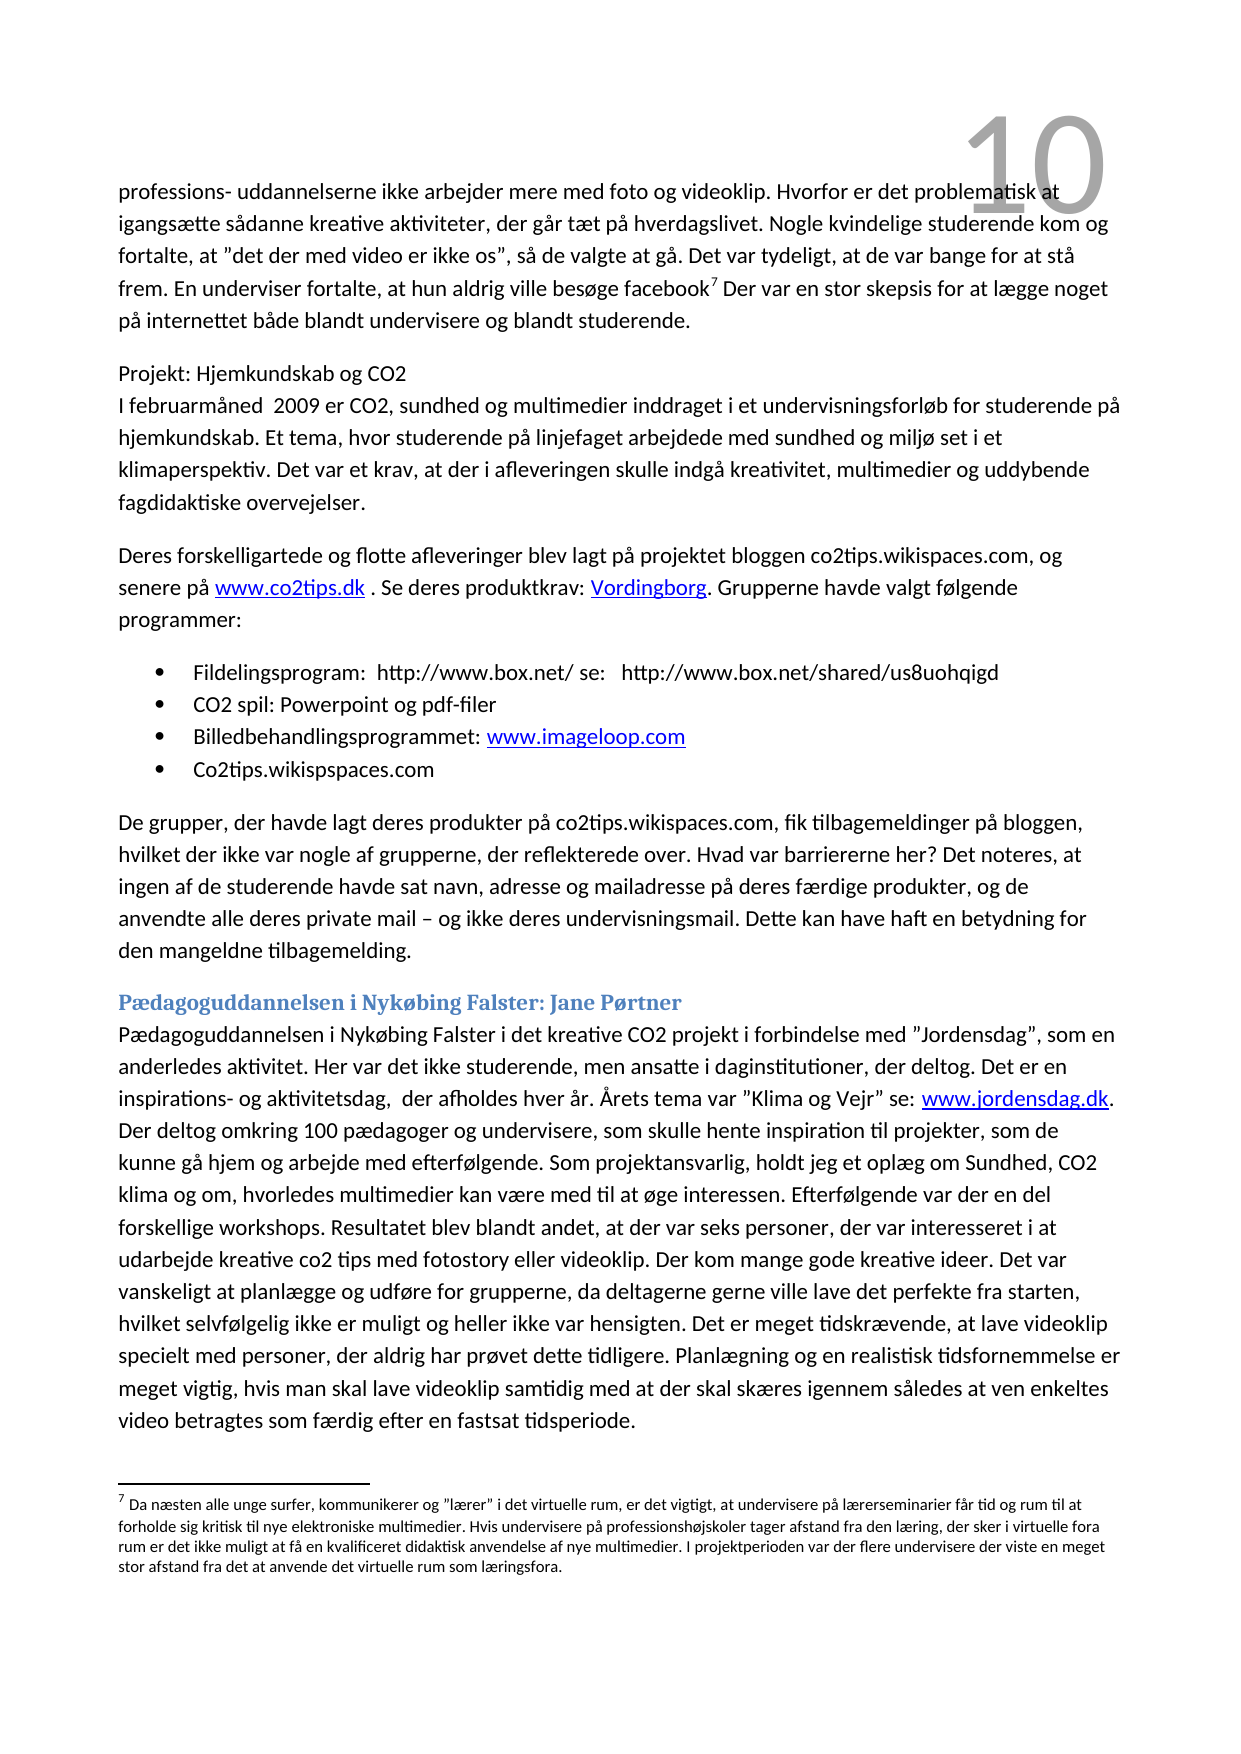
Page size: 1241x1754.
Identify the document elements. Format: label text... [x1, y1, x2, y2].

list Billedbehandlingsprogrammet: www.imageloop.com [156, 722, 1122, 751]
list CO2 spil: Powerpoint og pdf-filer [156, 690, 1122, 718]
list Co2tips.wikispspaces.com [156, 755, 1122, 783]
text De grupper, der havde lagt deres produkter på co2tips.wikispaces.com, fik tilbagemeldinger på bloggen, hvilket der ikke var nogle af grupperne, der reflekterede over. Hvad var barriererne her? Det noteres, at ingen af de studerende havde sat navn, adresse og mailadresse på deres færdige produkter, og de anvendte alle deres private mail – og ikke deres undervisningsmail. Dette kan have haft en betydning for den mangeldne tilbagemelding. [118, 808, 1122, 964]
text Projekt: Hjemkundskab og CO2 I februarmåned 2009 er CO2, sundhed og multimedier inddraget i et undervisningsforløb for studerende på hjemkundskab. Et tema, hvor studerende på linjefaget arbejdede med sundhed og miljø set i et klimaperspektiv. Det var et krav, at der i afleveringen skulle indgå kreativitet, multimedier og uddybende fagdidaktiske overvejelser. [118, 359, 1122, 516]
text Deres forskelligartede og flotte afleveringer blev lagt på projektet bloggen co2tips.wikispaces.com, og senere på www.co2tips.dk . Se deres produktkrav: Vordingborg. Grupperne havde valgt følgende programmer: [118, 541, 1122, 633]
list Fildelingsprogram: http://www.box.net/ se: http://www.box.net/shared/us8uohqigd [156, 658, 1122, 686]
subtitle Pædagoguddannelsen i Nykøbing Falster: Jane Pørtner [118, 989, 1122, 1016]
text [118, 177, 1122, 334]
text Pædagoguddannelsen i Nykøbing Falster i det kreative CO2 projekt i forbindelse med ”Jordensdag”, som en anderledes aktivitet. Her var det ikke studerende, men ansatte i daginstitutioner, der deltog. Det er en inspirations- og aktivitetsdag, der afholdes hver år. Årets tema var ”Klima og Vejr” se: www.jordensdag.dk. Der deltog omkring 100 pædagoger og undervisere, som skulle hente inspiration til projekter, som de kunne gå hjem og arbejde med efterfølgende. Som projektansvarlig, holdt jeg et oplæg om Sundhed, CO2 klima og om, hvorledes multimedier kan være med til at øge interessen. Efterfølgende var der en del forskellige workshops. Resultatet blev blandt andet, at der var seks personer, der var interesseret i at udarbejde kreative co2 tips med fotostory eller videoklip. Der kom mange gode kreative ideer. Det var vanskeligt at planlægge og udføre for grupperne, da deltagerne gerne ville lave det perfekte fra starten, hvilket selvfølgelig ikke er muligt og heller ikke var hensigten. Det er meget tidskrævende, at lave videoklip specielt med personer, der aldrig har prøvet dette tidligere. Planlægning og en realistisk tidsfornemmelse er meget vigtig, hvis man skal lave videoklip samtidig med at der skal skæres igennem således at ven enkeltes video betragtes som færdig efter en fastsat tidsperiode. [118, 1020, 1122, 1434]
